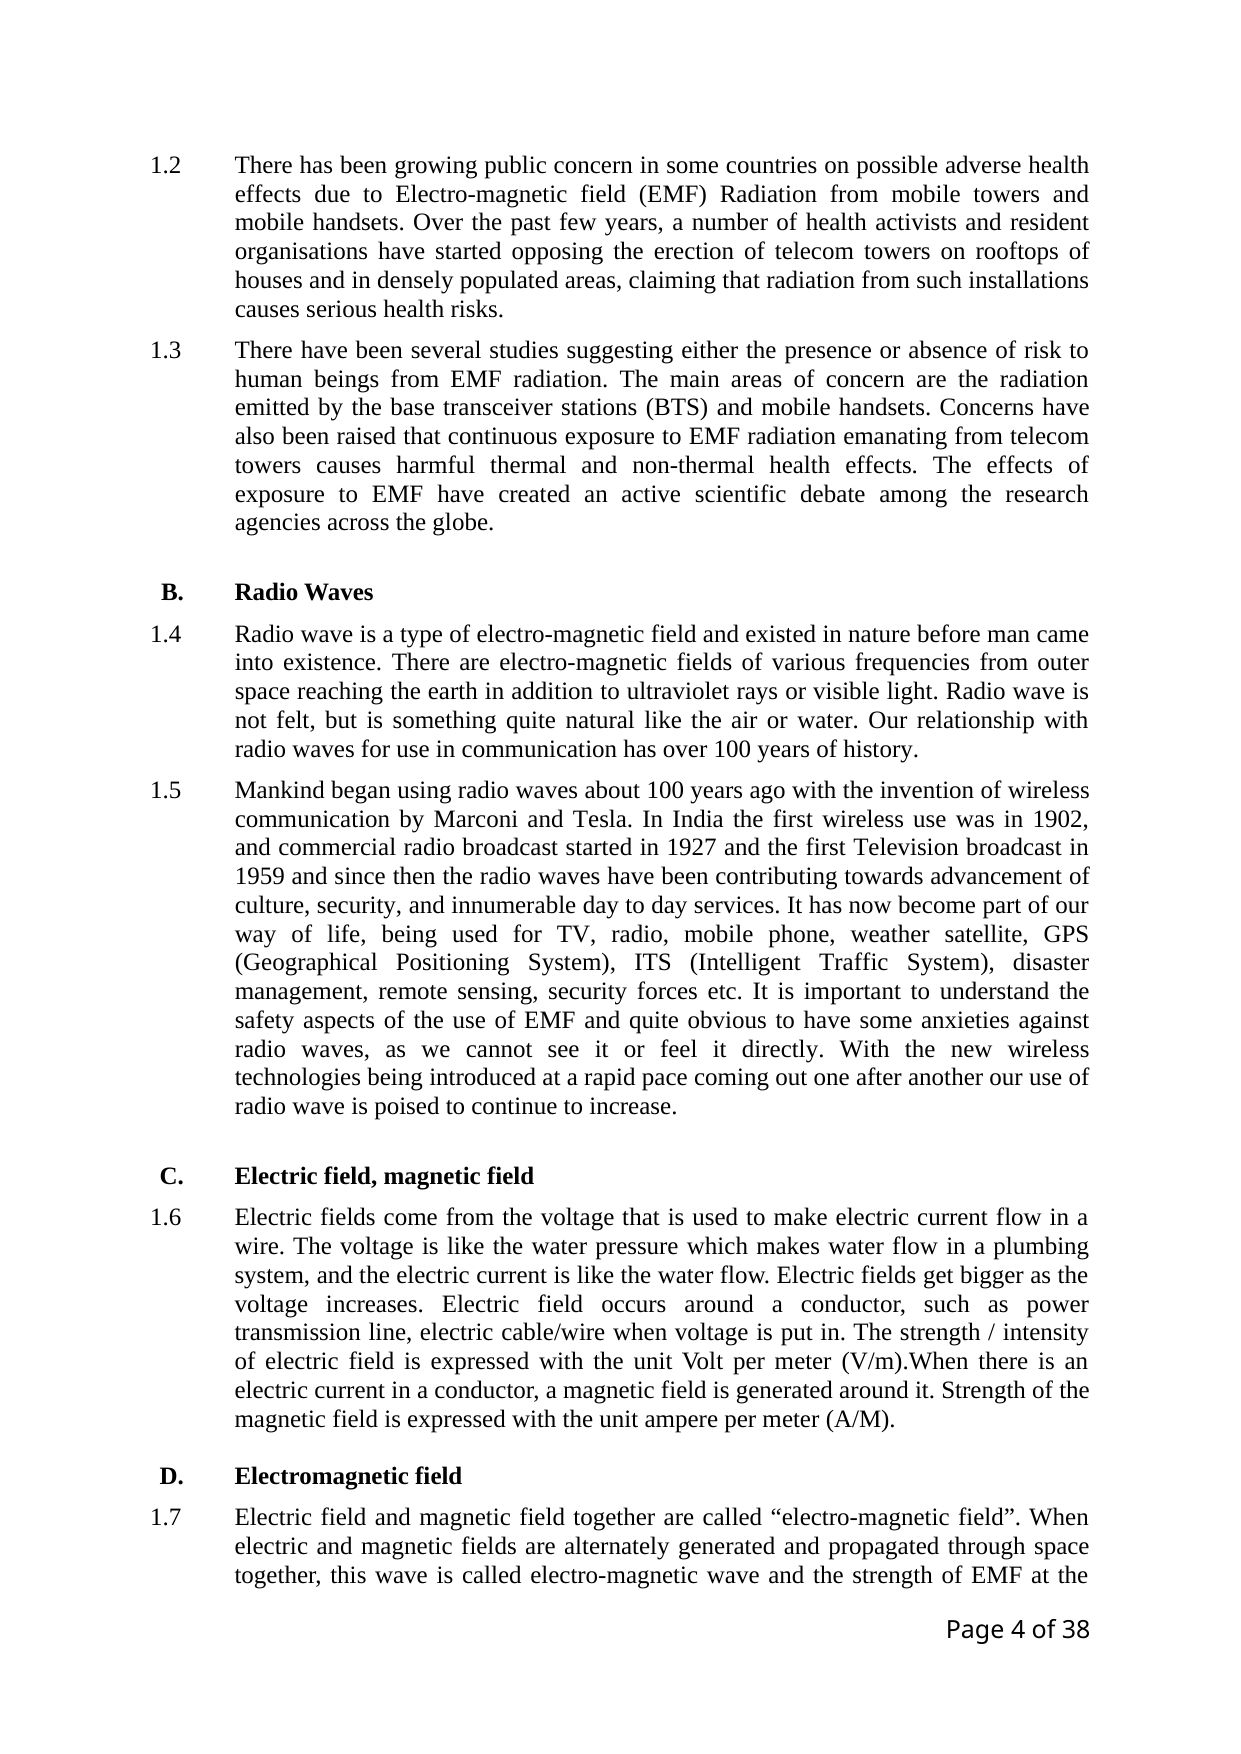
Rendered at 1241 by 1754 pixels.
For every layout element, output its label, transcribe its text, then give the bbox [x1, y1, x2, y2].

list Electric field, magnetic field [184, 1161, 1090, 1190]
list Electromagnetic field [184, 1461, 1090, 1490]
list Electric fields come from the voltage that is used to make electric current flow in a wire. The voltage is like the water pressure which makes water flow in a plumbing system, and the electric current is like the water flow. Electric fields get bigger as the voltage increases. Electric field occurs around a conductor, such as power transmission line, electric cable/wire when voltage is put in. The strength / intensity of electric field is expressed with the unit Volt per meter (V/m).When there is an electric current in a conductor, a magnetic field is generated around it. Strength of the magnetic field is expressed with the unit ampere per meter (A/M). [150, 1202, 1090, 1432]
list There has been growing public concern in some countries on possible adverse health effects due to Electro-magnetic field (EMF) Radiation from mobile towers and mobile handsets. Over the past few years, a number of health activists and resident organisations have started opposing the erection of telecom towers on rooftops of houses and in densely populated areas, claiming that radiation from such installations causes serious health risks. [150, 150, 1090, 322]
list There have been several studies suggesting either the presence or absence of risk to human beings from EMF radiation. The main areas of concern are the radiation emitted by the base transceiver stations (BTS) and mobile handsets. Concerns have also been raised that continuous exposure to EMF radiation emanating from telecom towers causes harmful thermal and non-thermal health effects. The effects of exposure to EMF have created an active scientific debate among the research agencies across the globe. [150, 335, 1090, 536]
list Radio wave is a type of electro-magnetic field and existed in nature before man came into existence. There are electro-magnetic fields of various frequencies from outer space reaching the earth in addition to ultraviolet rays or visible light. Radio wave is not felt, but is something quite natural like the air or water. Our relationship with radio waves for use in communication has over 100 years of history. [150, 619, 1090, 762]
list Mankind began using radio waves about 100 years ago with the invention of wireless communication by Marconi and Tesla. In India the first wireless use was in 1902, and commercial radio broadcast started in 1927 and the first Television broadcast in 1959 and since then the radio waves have been contributing towards advancement of culture, security, and innumerable day to day services. It has now become part of our way of life, being used for TV, radio, mobile phone, weather satellite, GPS (Geographical Positioning System), ITS (Intelligent Traffic System), disaster management, remote sensing, security forces etc. It is important to understand the safety aspects of the use of EMF and quite obvious to have some anxieties against radio waves, as we cannot see it or feel it directly. With the new wireless technologies being introduced at a rapid pace coming out one after another our use of radio wave is poised to continue to increase. [150, 775, 1090, 1120]
list Radio Waves [184, 577, 1090, 606]
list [150, 1502, 1090, 1589]
